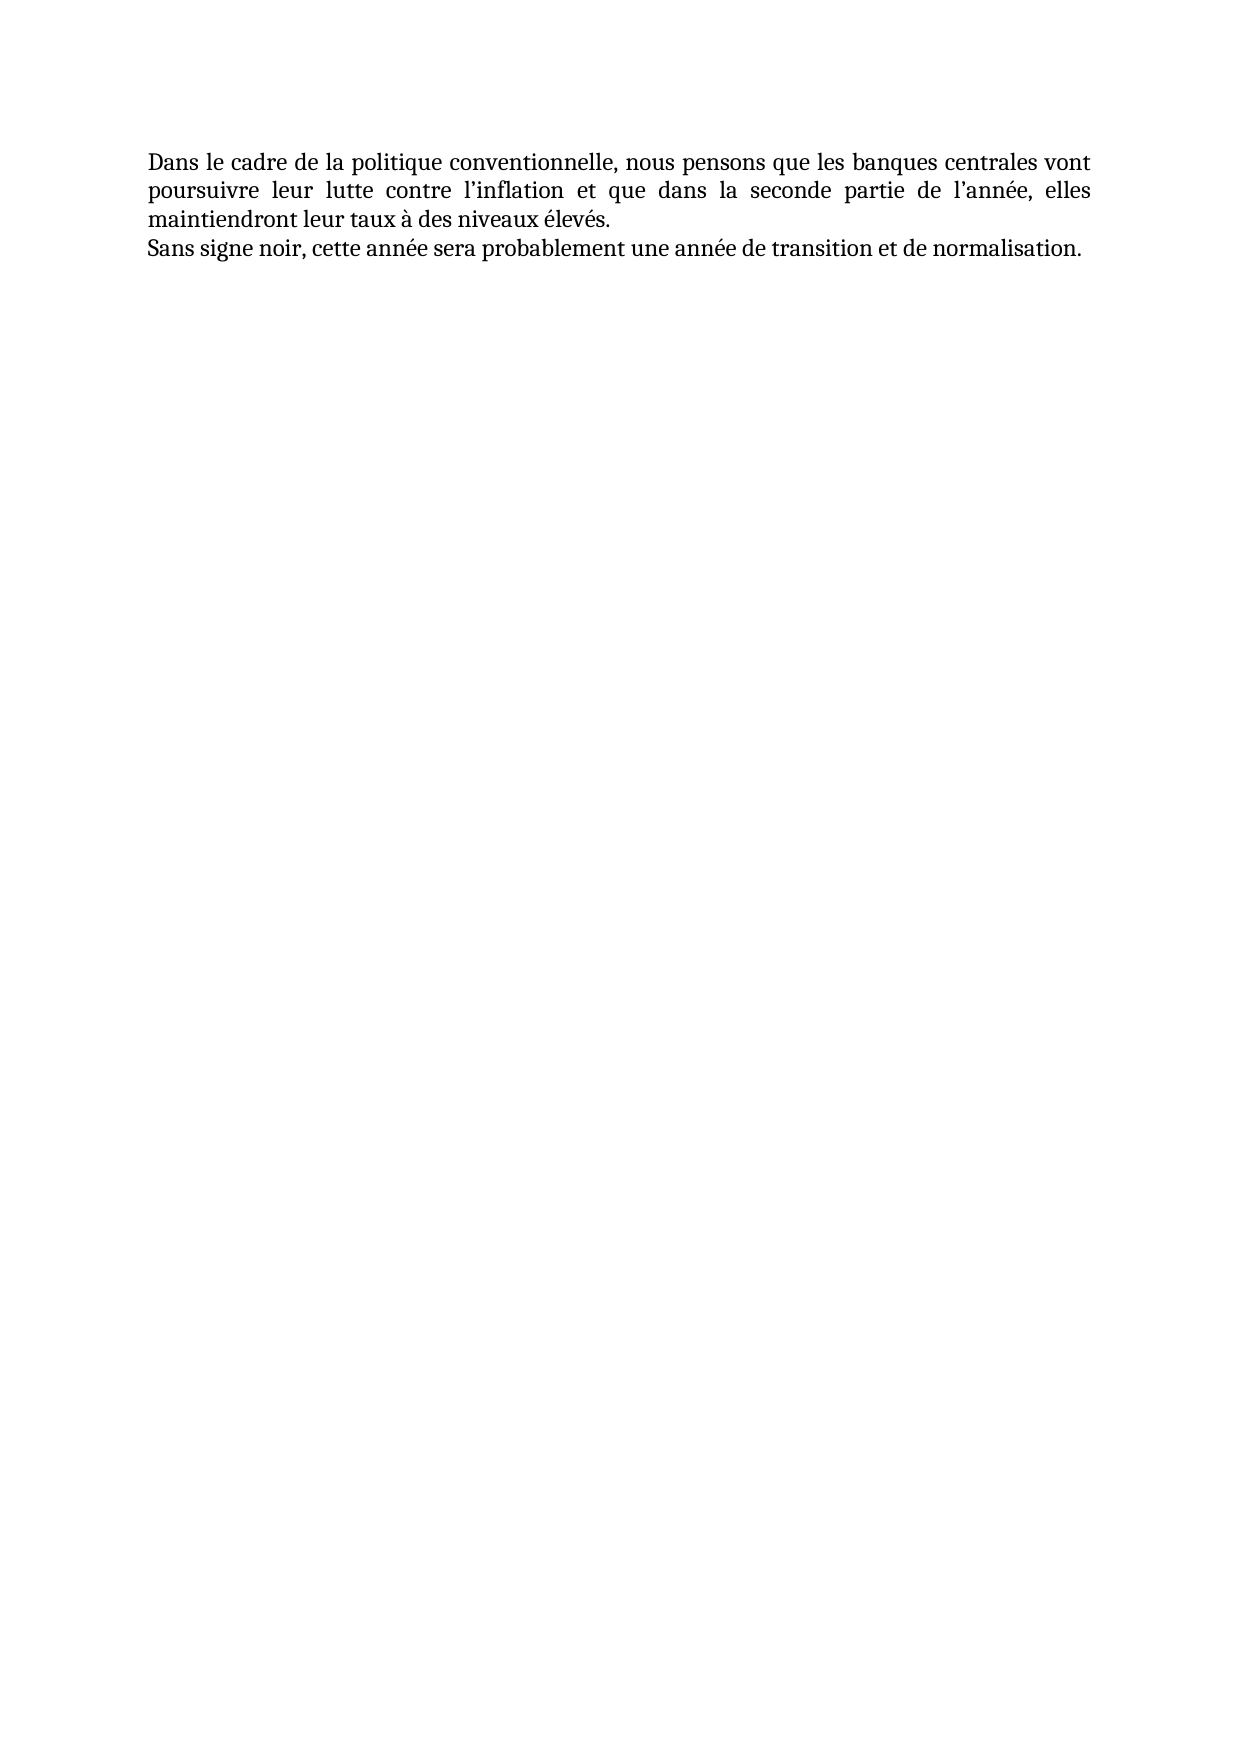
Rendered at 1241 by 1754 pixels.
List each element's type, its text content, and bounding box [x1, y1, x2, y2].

text Dans le cadre de la politique conventionnelle, nous pensons que les banques centrales vont poursuivre leur lutte contre l’inflation et que dans la seconde partie de l’année, elles maintiendront leur taux à des niveaux élevés. [148, 148, 1093, 234]
text Sans signe noir, cette année sera probablement une année de transition et de normalisation. [148, 234, 1093, 263]
